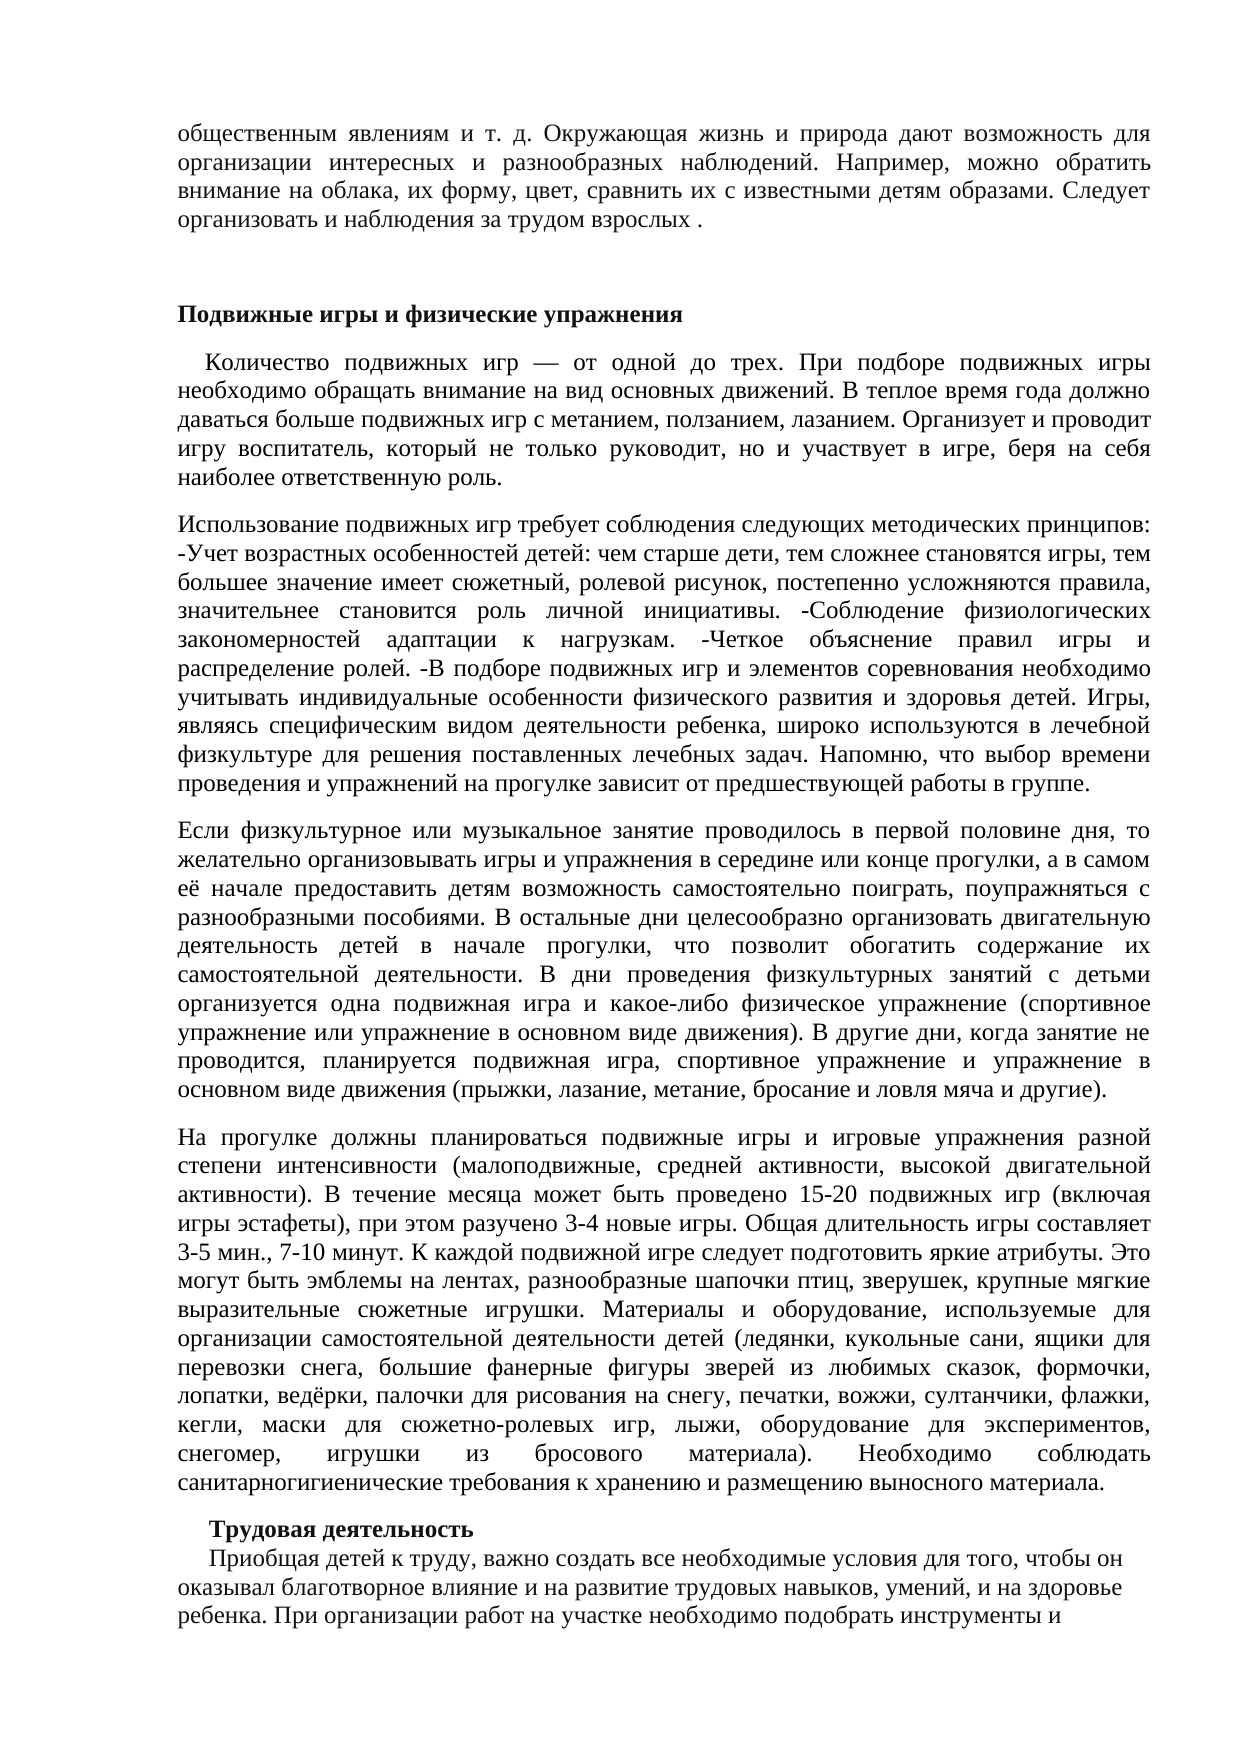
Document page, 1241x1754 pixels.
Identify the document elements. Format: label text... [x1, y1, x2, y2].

text На прогулке должны планироваться подвижные игры и игровые упражнения разной степени интенсивности (малоподвижные, средней активности, высокой двигательной активности). В течение месяца может быть проведено 15-20 подвижных игр (включая игры эстафеты), при этом разучено 3-4 новые игры. Общая длительность игры составляет 3-5 мин., 7-10 минут. К каждой подвижной игре следует подготовить яркие атрибуты. Это могут быть эмблемы на лентах, разнообразные шапочки птиц, зверушек, крупные мягкие выразительные сюжетные игрушки. Материалы и оборудование, используемые для организации самостоятельной деятельности детей (ледянки, кукольные сани, ящики для перевозки снега, большие фанерные фигуры зверей из любимых сказок, формочки, лопатки, ведёрки, палочки для рисования на снегу, печатки, вожжи, султанчики, флажки, кегли, маски для сюжетно-ролевых игр, лыжи, оборудование для экспериментов, снегомер, игрушки из бросового материала). Необходимо соблюдать санитарногигиенические требования к хранению и размещению выносного материала. [177, 1122, 1152, 1496]
text Использование подвижных игр требует соблюдения следующих методических принципов: -Учет возрастных особенностей детей: чем старше дети, тем сложнее становятся игры, тем большее значение имеет сюжетный, ролевой рисунок, постепенно усложняются правила, значительнее становится роль личной инициативы. -Соблюдение физиологических закономерностей адаптации к нагрузкам. -Четкое объяснение правил игры и распределение ролей. -В подборе подвижных игр и элементов соревнования необходимо учитывать индивидуальные особенности физического развития и здоровья детей. Игры, являясь специфическим видом деятельности ребенка, широко используются в лечебной физкультуре для решения поставленных лечебных задач. Напомню, что выбор времени проведения и упражнений на прогулке зависит от предшествующей работы в группе. [177, 509, 1152, 797]
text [177, 1514, 1152, 1629]
text Количество подвижных игр — от одной до трех. При подборе подвижных игры необходимо обращать внимание на вид основных движений. В теплое время года должно даваться больше подвижных игр с метанием, ползанием, лазанием. Организует и проводит игру воспитатель, который не только руководит, но и участвует в игре, беря на себя наиболее ответственную роль. [177, 347, 1152, 491]
text Если физкультурное или музыкальное занятие проводилось в первой половине дня, то желательно организовывать игры и упражнения в середине или конце прогулки, а в самом её начале предоставить детям возможность самостоятельно поиграть, поупражняться с разнообразными пособиями. В остальные дни целесообразно организовать двигательную деятельность детей в начале прогулки, что позволит обогатить содержание их самостоятельной деятельности. В дни проведения физкультурных занятий с детьми организуется одна подвижная игра и какое-либо физическое упражнение (спортивное упражнение или упражнение в основном виде движения). В другие дни, когда занятие не проводится, планируется подвижная игра, спортивное упражнение и упражнение в основном виде движения (прыжки, лазание, метание, бросание и ловля мяча и другие). [177, 816, 1152, 1103]
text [177, 118, 1152, 233]
text Подвижные игры и физические упражнения [177, 299, 1152, 328]
